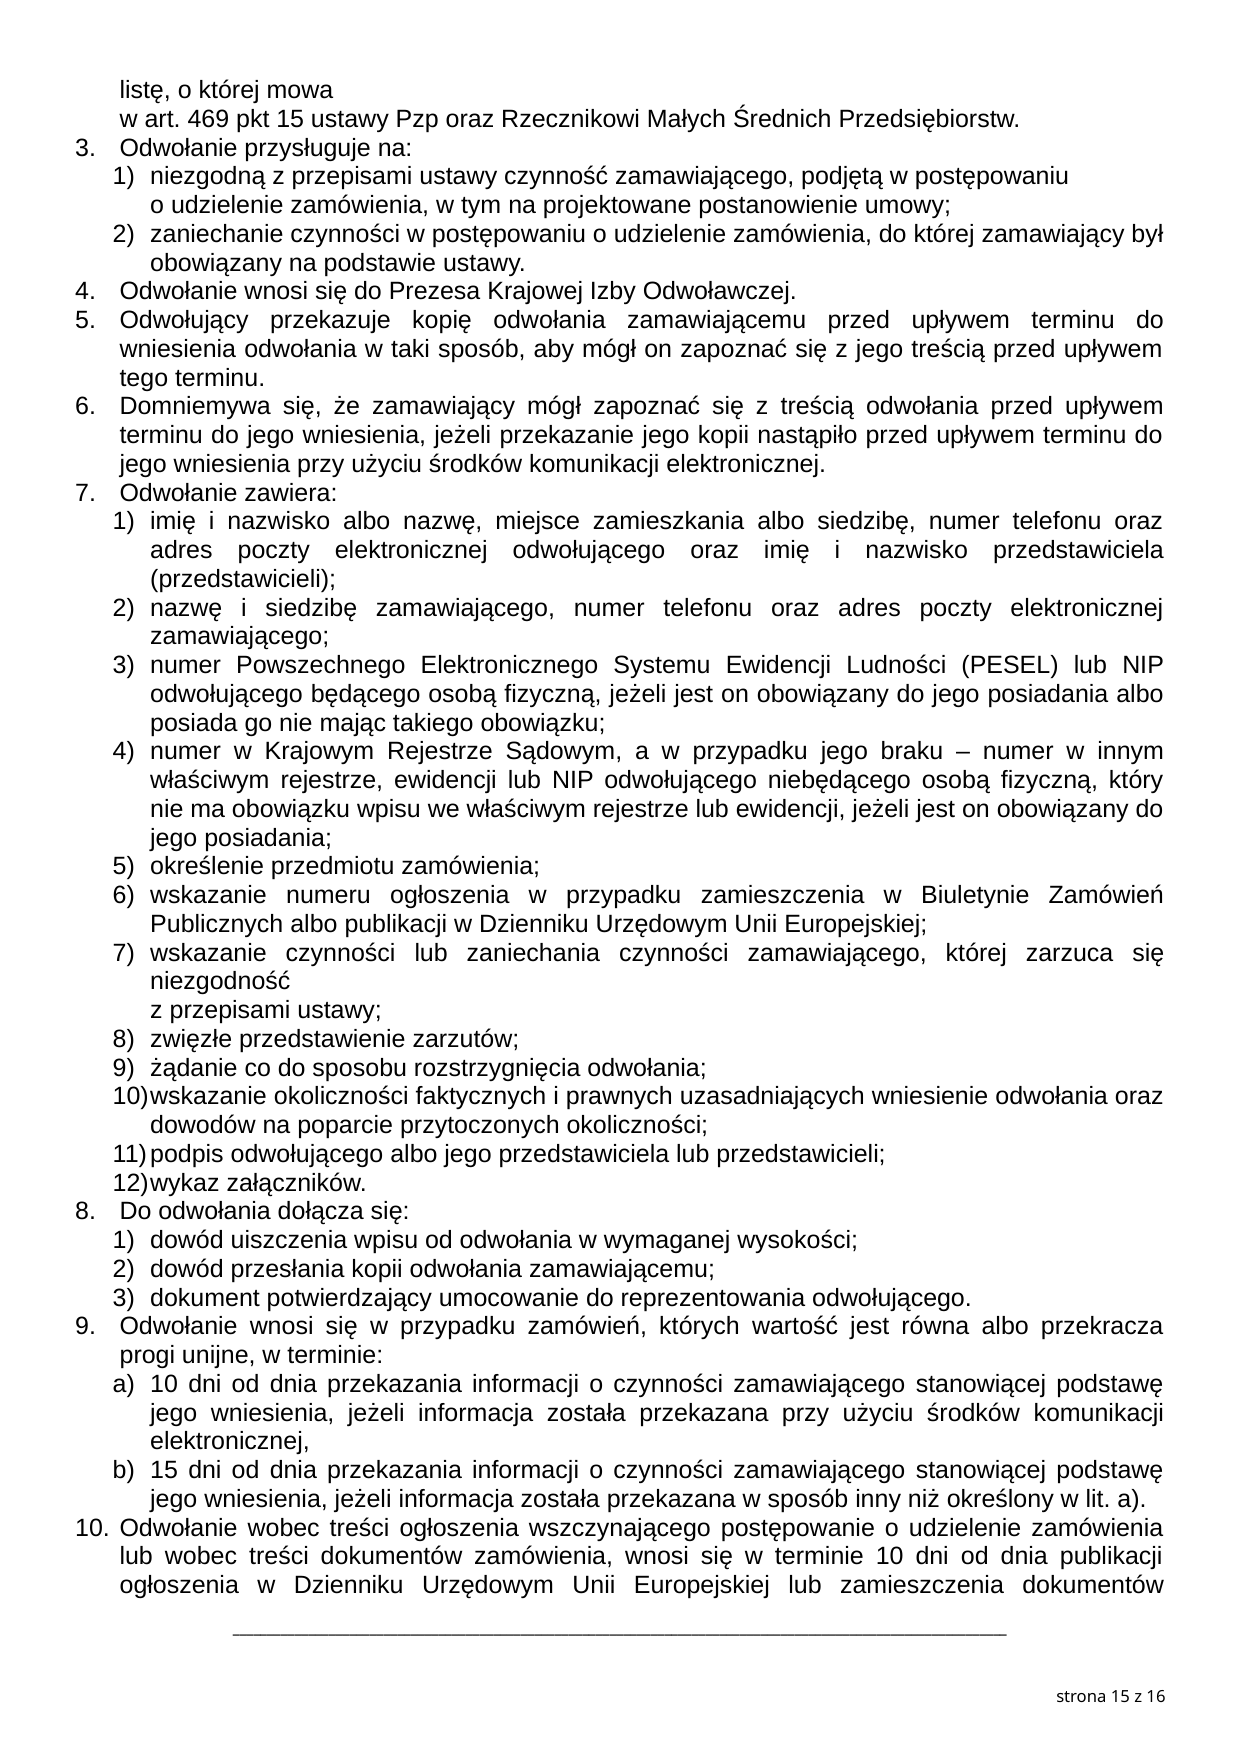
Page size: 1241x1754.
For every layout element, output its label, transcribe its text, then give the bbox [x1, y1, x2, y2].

list Odwołujący przekazuje kopię odwołania zamawiającemu przed upływem terminu do wniesienia odwołania w taki sposób, aby mógł on zapoznać się z jego treścią przed upływem tego terminu. [75, 305, 1165, 391]
list numer w Krajowym Rejestrze Sądowym, a w przypadku jego braku – numer w innym właściwym rejestrze, ewidencji lub NIP odwołującego niebędącego osobą fizyczną, który nie ma obowiązku wpisu we właściwym rejestrze lub ewidencji, jeżeli jest on obowiązany do jego posiadania; [112, 736, 1165, 851]
list zwięzłe przedstawienie zarzutów; [112, 1024, 1165, 1052]
list nazwę i siedzibę zamawiającego, numer telefonu oraz adres poczty elektronicznej zamawiającego; [112, 592, 1165, 650]
list podpis odwołującego albo jego przedstawiciela lub przedstawicieli; [112, 1139, 1165, 1167]
list wskazanie czynności lub zaniechania czynności zamawiającego, której zarzuca się niezgodność z przepisami ustawy; [112, 937, 1165, 1024]
list Domniemywa się, że zamawiający mógł zapoznać się z treścią odwołania przed upływem terminu do jego wniesienia, jeżeli przekazanie jego kopii nastąpiło przed upływem terminu do jego wniesienia przy użyciu środków komunikacji elektronicznej. [75, 391, 1165, 477]
list Odwołanie zawiera: [75, 477, 1165, 506]
list określenie przedmiotu zamówienia; [112, 851, 1165, 880]
list dowód uiszczenia wpisu od odwołania w wymaganej wysokości; [112, 1225, 1165, 1254]
list Do odwołania dołącza się: [75, 1196, 1165, 1225]
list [75, 75, 1165, 132]
list 15 dni od dnia przekazania informacji o czynności zamawiającego stanowiącej podstawę jego wniesienia, jeżeli informacja została przekazana w sposób inny niż określony w lit. a). [112, 1455, 1165, 1512]
list dokument potwierdzający umocowanie do reprezentowania odwołującego. [112, 1282, 1165, 1311]
list niezgodną z przepisami ustawy czynność zamawiającego, podjętą w postępowaniu o udzielenie zamówienia, w tym na projektowane postanowienie umowy; [112, 161, 1165, 219]
list zaniechanie czynności w postępowaniu o udzielenie zamówienia, do której zamawiający był obowiązany na podstawie ustawy. [112, 219, 1165, 276]
list Odwołanie przysługuje na: [75, 132, 1165, 161]
list Odwołanie wnosi się w przypadku zamówień, których wartość jest równa albo przekracza progi unijne, w terminie: [75, 1311, 1165, 1369]
list numer Powszechnego Elektronicznego Systemu Ewidencji Ludności (PESEL) lub NIP odwołującego będącego osobą fizyczną, jeżeli jest on obowiązany do jego posiadania albo posiada go nie mając takiego obowiązku; [112, 650, 1165, 736]
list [75, 1512, 1165, 1599]
list żądanie co do sposobu rozstrzygnięcia odwołania; [112, 1052, 1165, 1081]
list wskazanie okoliczności faktycznych i prawnych uzasadniających wniesienie odwołania oraz dowodów na poparcie przytoczonych okoliczności; [112, 1081, 1165, 1139]
list wskazanie numeru ogłoszenia w przypadku zamieszczenia w Biuletynie Zamówień Publicznych albo publikacji w Dzienniku Urzędowym Unii Europejskiej; [112, 880, 1165, 937]
list 10 dni od dnia przekazania informacji o czynności zamawiającego stanowiącej podstawę jego wniesienia, jeżeli informacja została przekazana przy użyciu środków komunikacji elektronicznej, [112, 1369, 1165, 1455]
list imię i nazwisko albo nazwę, miejsce zamieszkania albo siedzibę, numer telefonu oraz adres poczty elektronicznej odwołującego oraz imię i nazwisko przedstawiciela (przedstawicieli); [112, 506, 1165, 592]
list dowód przesłania kopii odwołania zamawiającemu; [112, 1254, 1165, 1282]
list wykaz załączników. [112, 1167, 1165, 1196]
list Odwołanie wnosi się do Prezesa Krajowej Izby Odwoławczej. [75, 276, 1165, 305]
